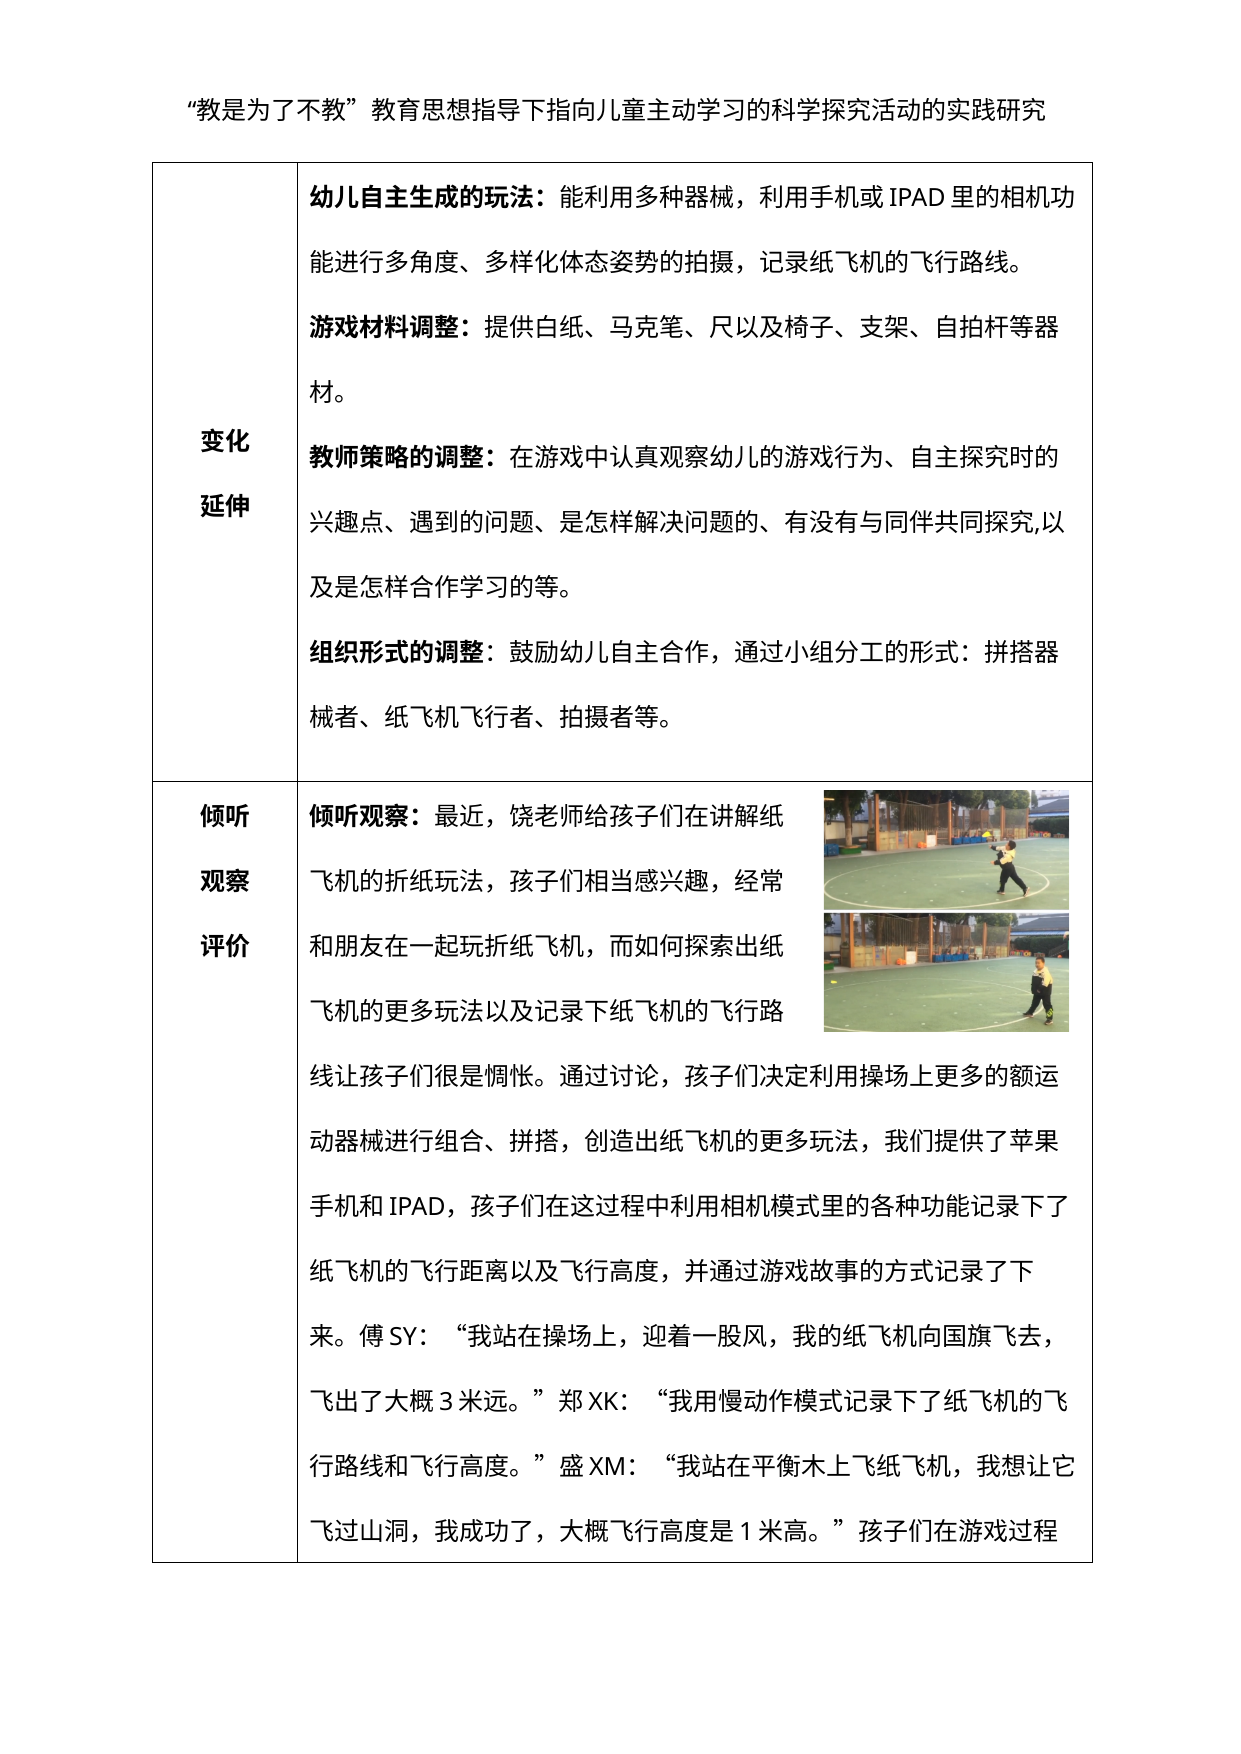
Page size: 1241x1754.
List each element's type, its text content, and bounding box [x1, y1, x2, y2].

table_cell 幼儿自主生成的玩法：能利用多种器械，利用手机或IPAD里的相机功能进行多角度、多样化体态姿势的拍摄，记录纸飞机的飞行路线。 游戏材料调整：提供白纸、马克笔、尺以及椅子、支架、自拍杆等器材。 教师策略的调整：在游戏中认真观察幼儿的游戏行为、自主探究时的兴趣点、遇到的问题、是怎样解决问题的、有没有与同伴共同探究,以及是怎样合作学习的等。 组织形式的调整：鼓励幼儿自主合作，通过小组分工的形式：拼搭器械者、纸飞机飞行者、拍摄者等。 [298, 163, 1092, 781]
table_cell 变化 延伸 [153, 163, 297, 781]
picture [823, 790, 1070, 1032]
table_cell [298, 782, 1092, 1562]
table_cell 倾听 观察 评价 [153, 782, 297, 1562]
